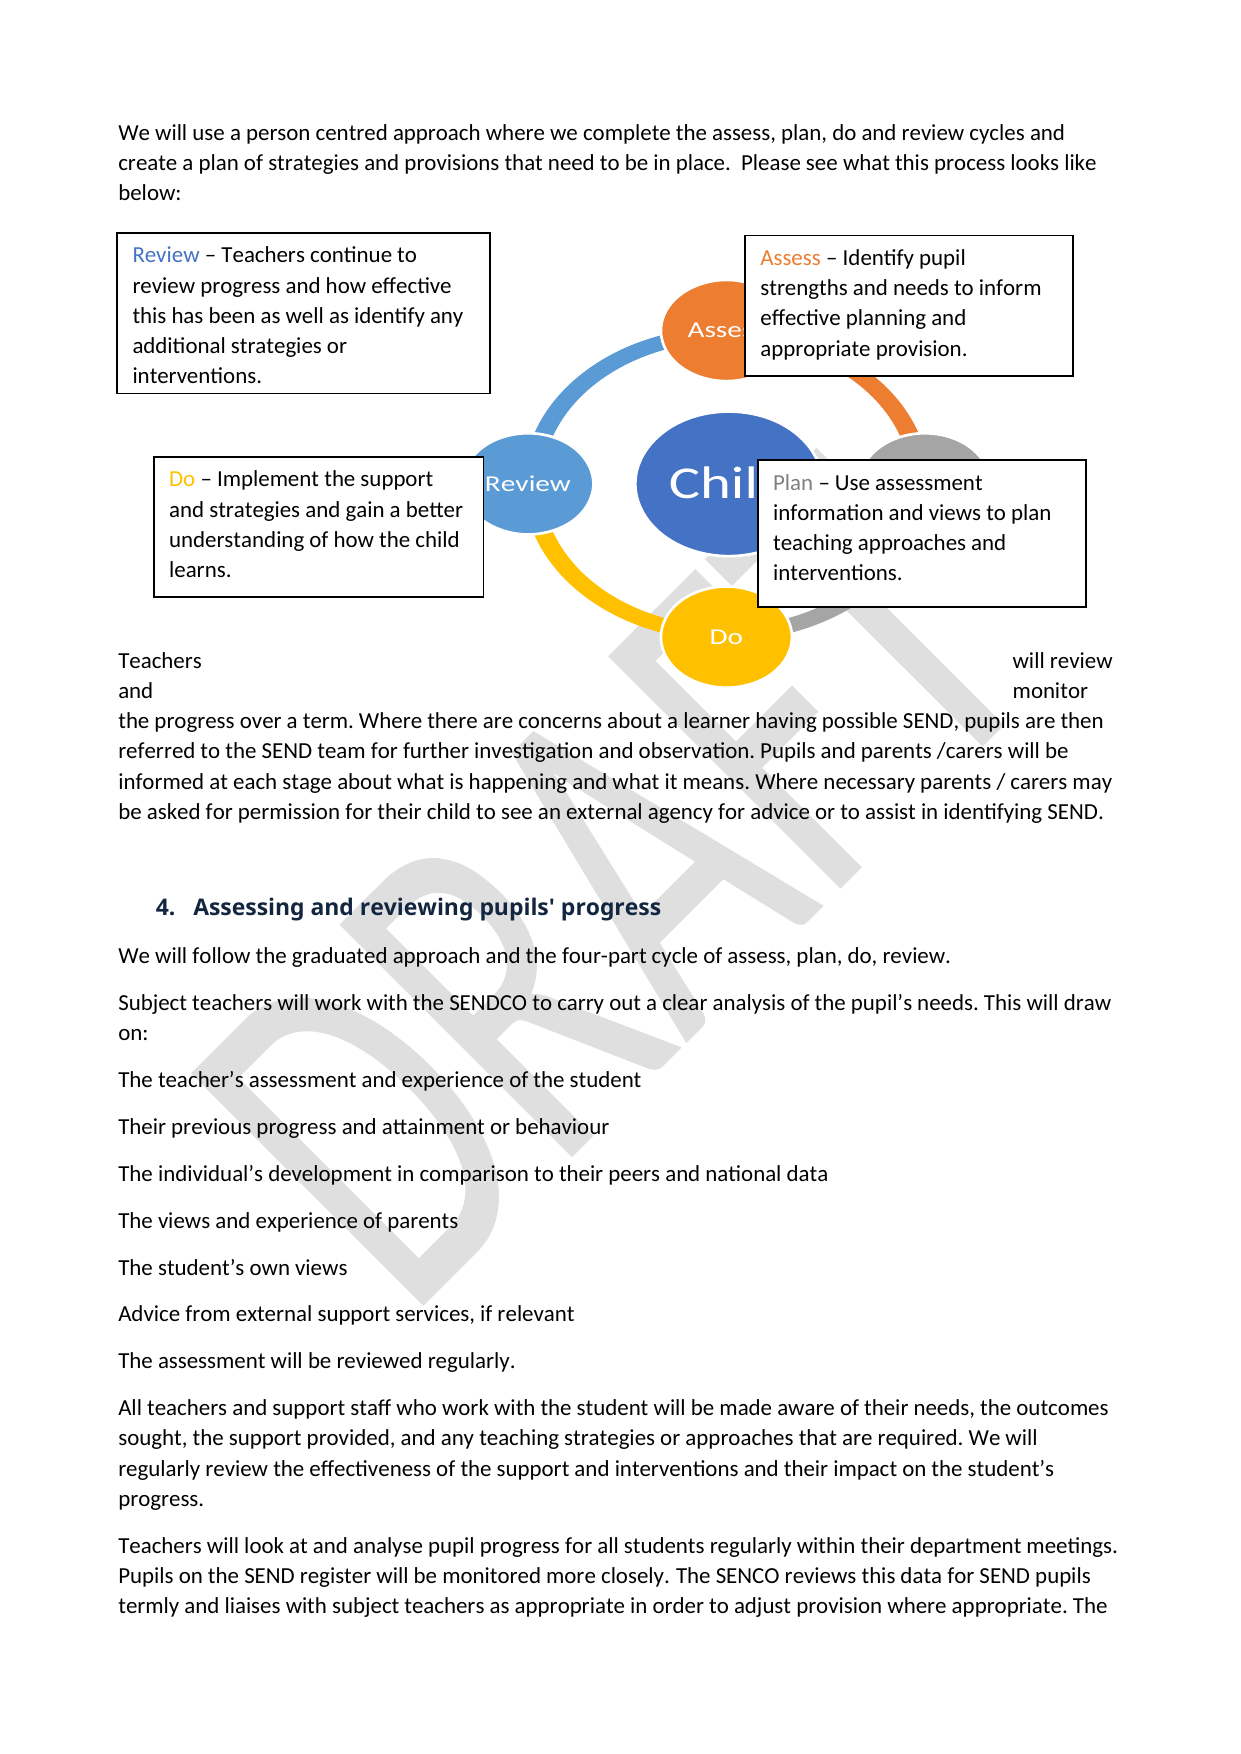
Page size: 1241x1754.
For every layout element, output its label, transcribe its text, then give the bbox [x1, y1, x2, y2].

text All teachers and support staff who work with the student will be made aware of their needs, the outcomes sought, the support provided, and any teaching strategies or approaches that are required. We will regularly review the effectiveness of the support and interventions and their impact on the student’s progress. [118, 1393, 1122, 1512]
text Subject teachers will work with the SENDCO to carry out a clear analysis of the pupil’s needs. This will draw on: [118, 988, 1122, 1046]
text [118, 1531, 1122, 1619]
text The assessment will be reviewed regularly. [118, 1346, 1122, 1374]
text The student’s own views [118, 1253, 1122, 1281]
text Teachers will review and monitor the progress over a term. Where there are concerns about a learner having possible SEND, pupils are then referred to the SEND team for further investigation and observation. Pupils and parents /carers will be informed at each stage about what is happening and what it means. Where necessary parents / carers may be asked for permission for their child to see an external agency for advice or to assist in identifying SEND. [118, 553, 1122, 825]
text We will follow the graduated approach and the four-part cycle of assess, plan, do, review. [118, 941, 1122, 969]
text The individual’s development in comparison to their peers and national data [118, 1159, 1122, 1187]
text The views and experience of parents [118, 1206, 1122, 1234]
text Advice from external support services, if relevant [118, 1299, 1122, 1328]
text We will use a person centred approach where we complete the assess, plan, do and review cycles and create a plan of strategies and provisions that need to be in place. Please see what this process looks like below: [118, 118, 1122, 207]
list Assessing and reviewing pupils' progress [156, 891, 1122, 922]
text The teacher’s assessment and experience of the student [118, 1065, 1122, 1093]
text Their previous progress and attainment or behaviour [118, 1112, 1122, 1140]
